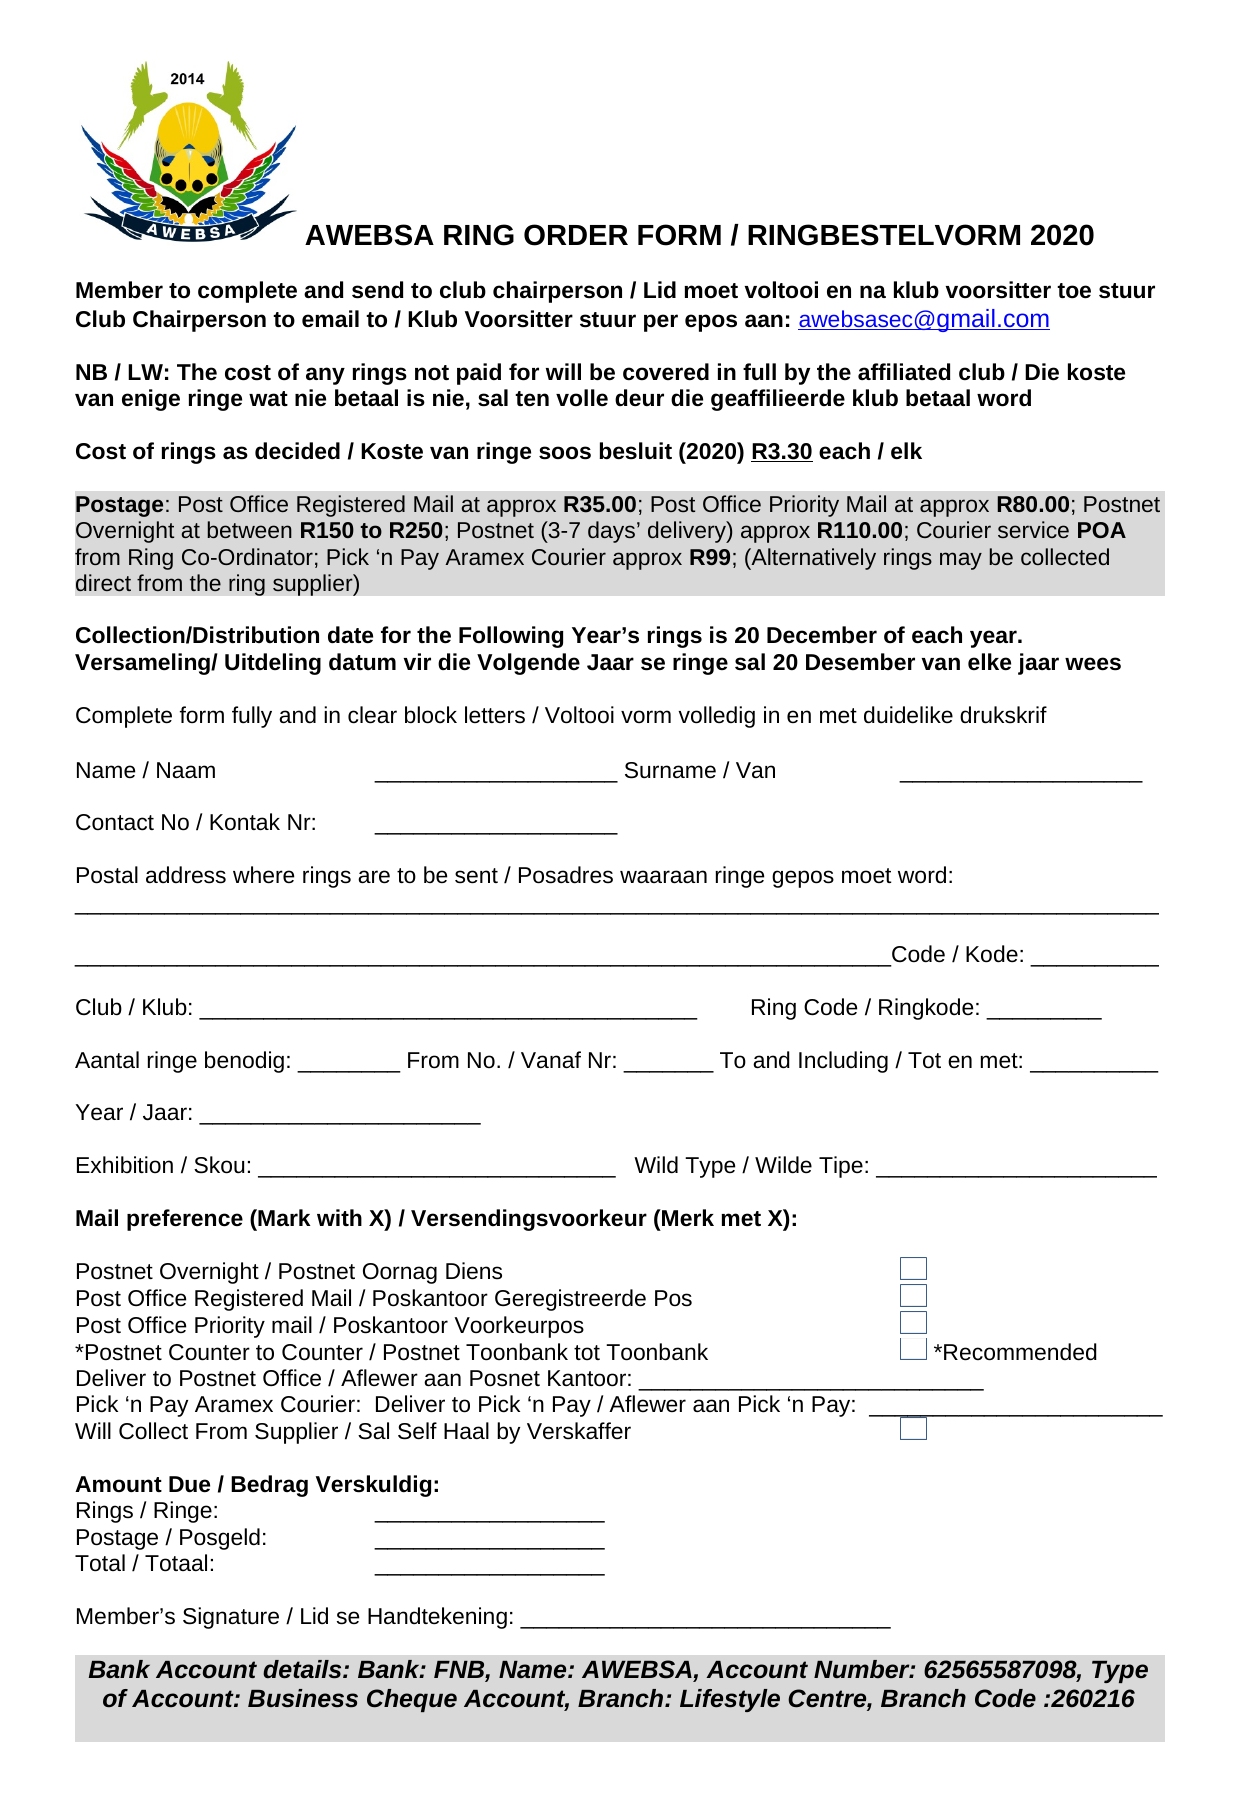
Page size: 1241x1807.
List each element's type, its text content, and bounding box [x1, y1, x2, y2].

text Year / Jaar: ______________________ [75, 1099, 1165, 1126]
text Club Chairperson to email to / Klub Voorsitter stuur per epos aan: awebsasec@gmail.com [75, 304, 1165, 333]
text Collection/Distribution date for the Following Year’s rings is 20 December of each year. [75, 622, 1165, 649]
text Postnet Overnight / Postnet Oornag Diens [75, 1257, 1165, 1284]
text Post Office Priority mail / Poskantoor Voorkeurpos [75, 1311, 1165, 1338]
text Aantal ringe benodig: ________ From No. / Vanaf Nr: _______ To and Including / Tot en met: __________ [75, 1047, 1165, 1073]
text Postage / Posgeld: __________________ [75, 1523, 1165, 1550]
text Pick ‘n Pay Aramex Courier: Deliver to Pick ‘n Pay / Aflewer aan Pick ‘n Pay: _______________________ [75, 1391, 1165, 1418]
text ________________________________________________________________Code / Kode: __________ [75, 941, 1165, 967]
text Member to complete and send to club chairperson / Lid moet voltooi en na klub voorsitter toe stuur [75, 277, 1165, 304]
text Total / Totaal: __________________ [75, 1550, 1165, 1576]
text Will Collect From Supplier / Sal Self Haal by Verskaffer [75, 1418, 1165, 1444]
text AWEBSA RING ORDER FORM / RINGBESTELVORM 2020 [75, 59, 1165, 251]
text Post Office Registered Mail / Poskantoor Geregistreerde Pos [75, 1284, 1165, 1311]
picture [900, 1257, 927, 1280]
text Postage: Post Office Registered Mail at approx R35.00; Post Office Priority Mail at approx R80.00; Postnet Overnight at between R150 to R250; Postnet (3-7 days’ delivery) approx R110.00; Courier service POA from Ring Co-Ordinator; Pick ‘n Pay Aramex Courier approx R99; (Alternatively rings may be collected direct from the ring supplier) [75, 491, 1165, 596]
text Cost of rings as decided / Koste van ringe soos besluit (2020) R3.30 each / elk [75, 438, 1165, 464]
text Rings / Ringe: __________________ [75, 1497, 1165, 1523]
text Member’s Signature / Lid se Handtekening: _____________________________ [75, 1603, 1165, 1629]
text Deliver to Postnet Office / Aflewer aan Posnet Kantoor: ___________________________ [75, 1365, 1165, 1391]
picture [900, 1338, 927, 1360]
text Complete form fully and in clear block letters / Voltooi vorm volledig in en met duidelike drukskrif [75, 702, 1165, 728]
text NB / LW: The cost of any rings not paid for will be covered in full by the affiliated club / Die koste van enige ringe wat nie betaal is nie, sal ten volle deur die geaffilieerde klub betaal word [75, 359, 1165, 412]
text Club / Klub: _______________________________________ Ring Code / Ringkode: _________ [75, 994, 1165, 1020]
text Exhibition / Skou: ____________________________ Wild Type / Wilde Tipe: ______________________ [75, 1152, 1165, 1178]
text Amount Due / Bedrag Verskuldig: [75, 1471, 1165, 1497]
text *Postnet Counter to Counter / Postnet Toonbank tot Toonbank *Recommended [75, 1338, 1165, 1365]
text Postal address where rings are to be sent / Posadres waaraan ringe gepos moet word: _____________________________________________________________________________________ [75, 862, 1165, 915]
picture [900, 1417, 927, 1440]
text Mail preference (Mark with X) / Versendingsvoorkeur (Merk met X): [75, 1205, 1165, 1231]
text Versameling/ Uitdeling datum vir die Volgende Jaar se ringe sal 20 Desember van elke jaar wees [75, 649, 1165, 675]
text Contact No / Kontak Nr: ___________________ [75, 809, 1165, 836]
picture [900, 1311, 927, 1334]
text Bank Account details: Bank: FNB, Name: AWEBSA, Account Number: 62565587098, Type of Account: Business Cheque Account, Branch: Lifestyle Centre, Branch Code :260216 [75, 1655, 1165, 1713]
picture [75, 59, 298, 246]
text Name / Naam ___________________ Surname / Van ___________________ [75, 757, 1165, 783]
picture [900, 1284, 927, 1307]
